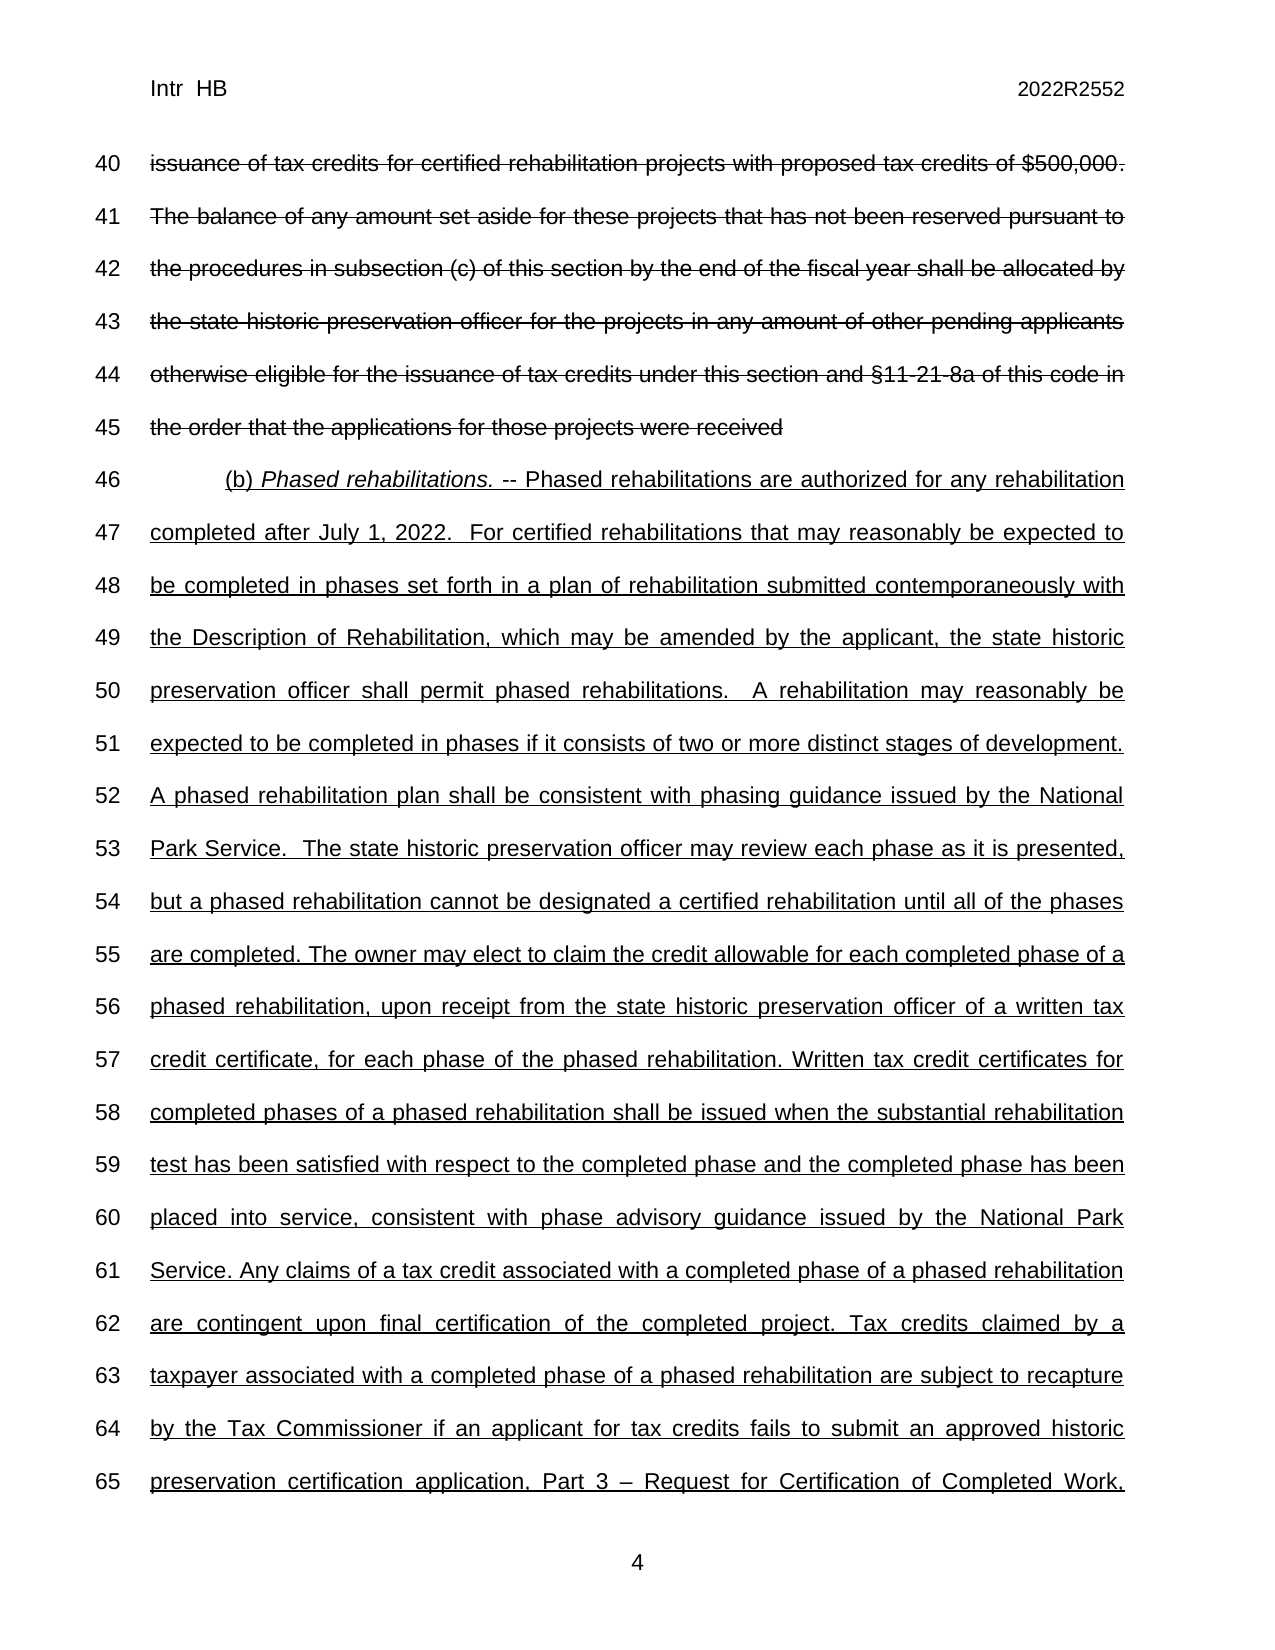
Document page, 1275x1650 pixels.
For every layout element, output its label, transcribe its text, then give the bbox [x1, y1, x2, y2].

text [150, 1439, 1125, 1490]
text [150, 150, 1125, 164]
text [150, 165, 1125, 217]
